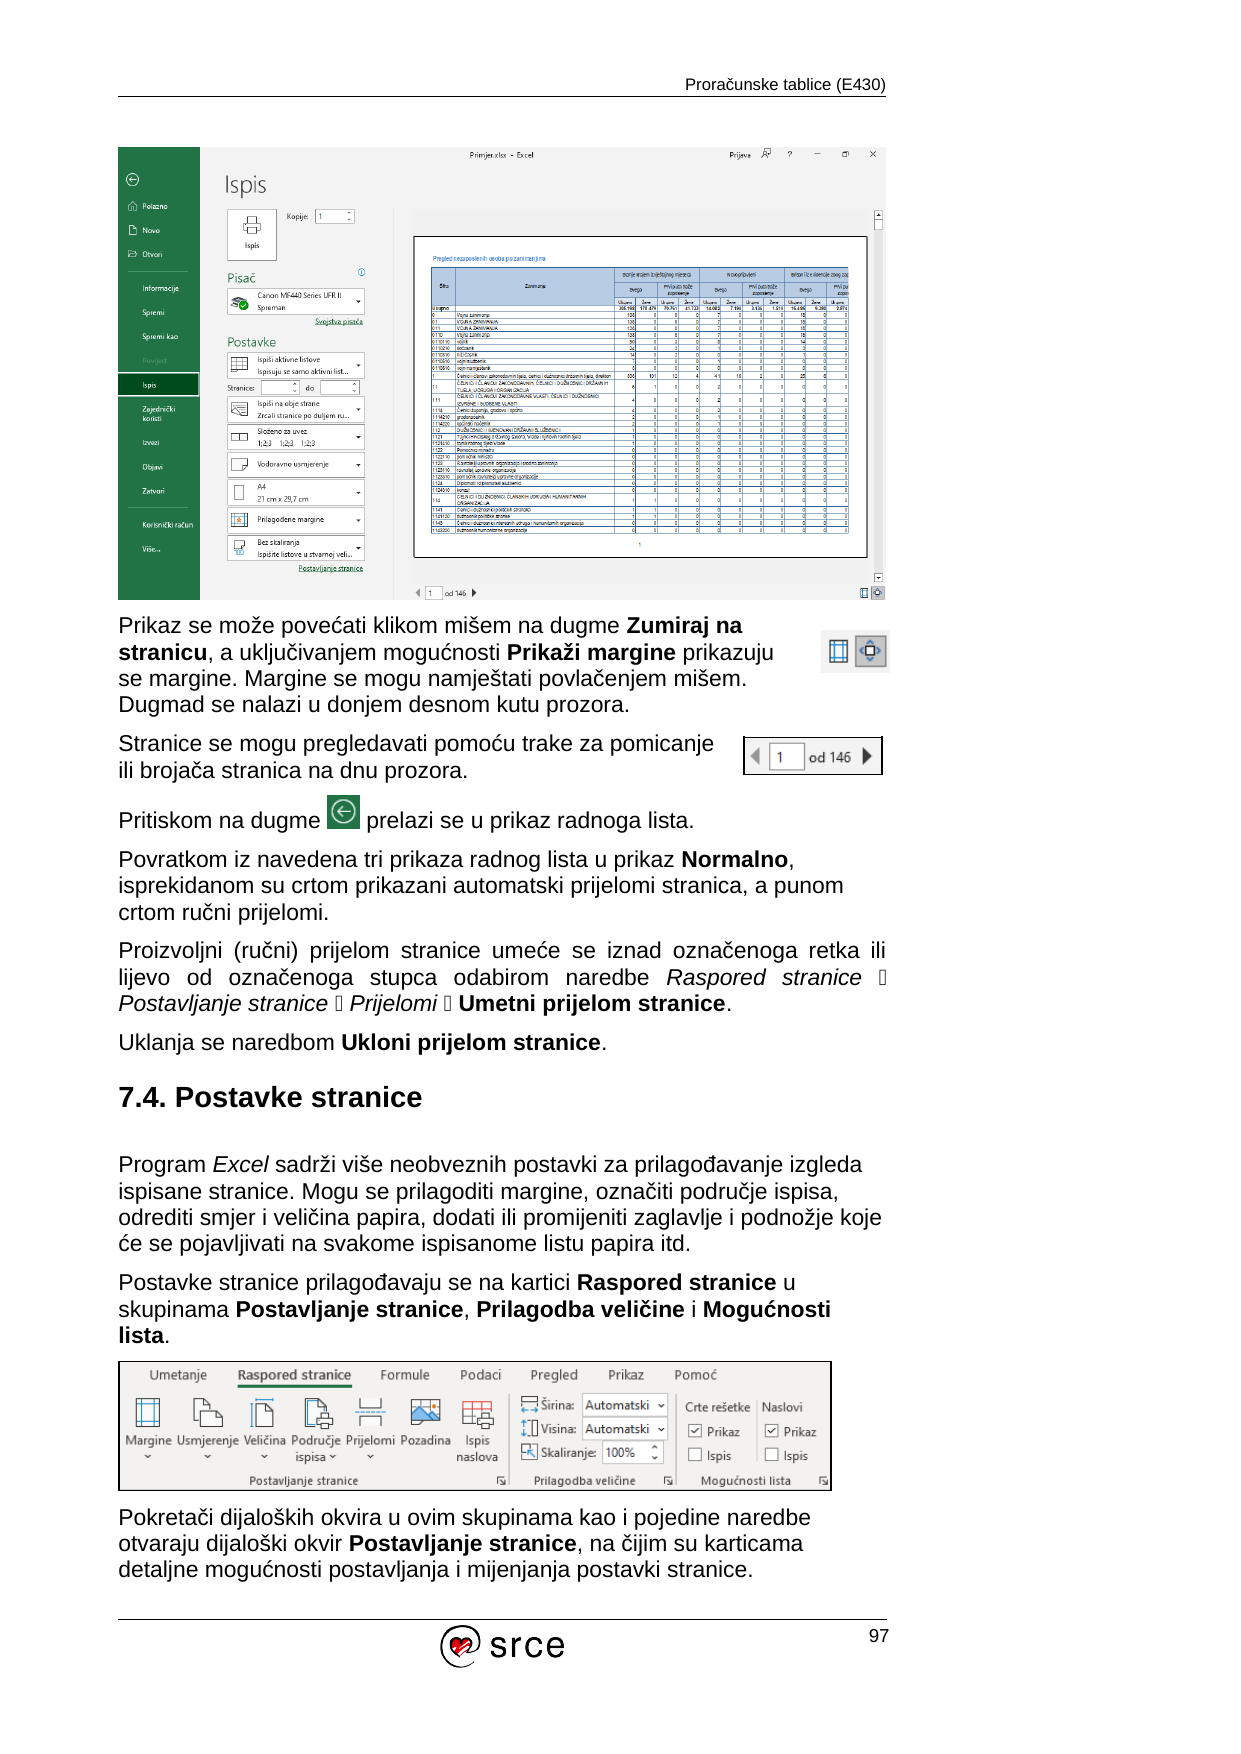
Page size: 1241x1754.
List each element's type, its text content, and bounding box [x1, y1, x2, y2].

text Pritiskom na dugme prelazi se u prikaz radnoga lista. [118, 796, 887, 833]
text Povratkom iz navedena tri prikaza radnog lista u prikaz Normalno, isprekidanom su crtom prikazani automatski prijelomi stranica, a punom crtom ručni prijelomi. [118, 846, 887, 925]
picture [440, 1625, 564, 1668]
text Proizvoljni (ručni) prijelom stranice umeće se iznad označenoga retka ili lijevo od označenoga stupca odabirom naredbe Raspored stranice Postavljanje stranice Prijelomi Umetni prijelom stranice. [118, 937, 887, 1016]
text Stranice se mogu pregledavati pomoću trake za pomicanje ili brojača stranica na dnu prozora. [118, 730, 887, 783]
text 7.4. Postavke stranice [118, 1080, 887, 1114]
text Uklanja se naredbom Ukloni prijelom stranice. [118, 1029, 887, 1055]
picture [120, 1362, 830, 1490]
picture [118, 147, 886, 600]
text Postavke stranice prilagođavaju se na kartici Raspored stranice u skupinama Postavljanje stranice, Prilagodba veličine i Mogućnosti lista. [118, 1269, 887, 1348]
picture [327, 795, 360, 829]
picture [745, 738, 881, 774]
text Prikaz se može povećati klikom mišem na dugme Zumiraj na stranicu, a uključivanjem mogućnosti Prikaži margine prikazuju se margine. Margine se mogu namještati povlačenjem mišem. Dugmad se nalazi u donjem desnom kutu prozora. [118, 612, 887, 718]
picture [821, 630, 890, 673]
text Pokretači dijaloških okvira u ovim skupinama kao i pojedine naredbe otvaraju dijaloški okvir Postavljanje stranice, na čijim su karticama detaljne mogućnosti postavljanja i mijenjanja postavki stranice. [118, 1504, 887, 1583]
text Program Excel sadrži više neobveznih postavki za prilagođavanje izgleda ispisane stranice. Mogu se prilagoditi margine, označiti područje ispisa, odrediti smjer i veličina papira, dodati ili promijeniti zaglavlje i podnožje koje će se pojavljivati na svakome ispisanome listu papira itd. [118, 1151, 887, 1257]
